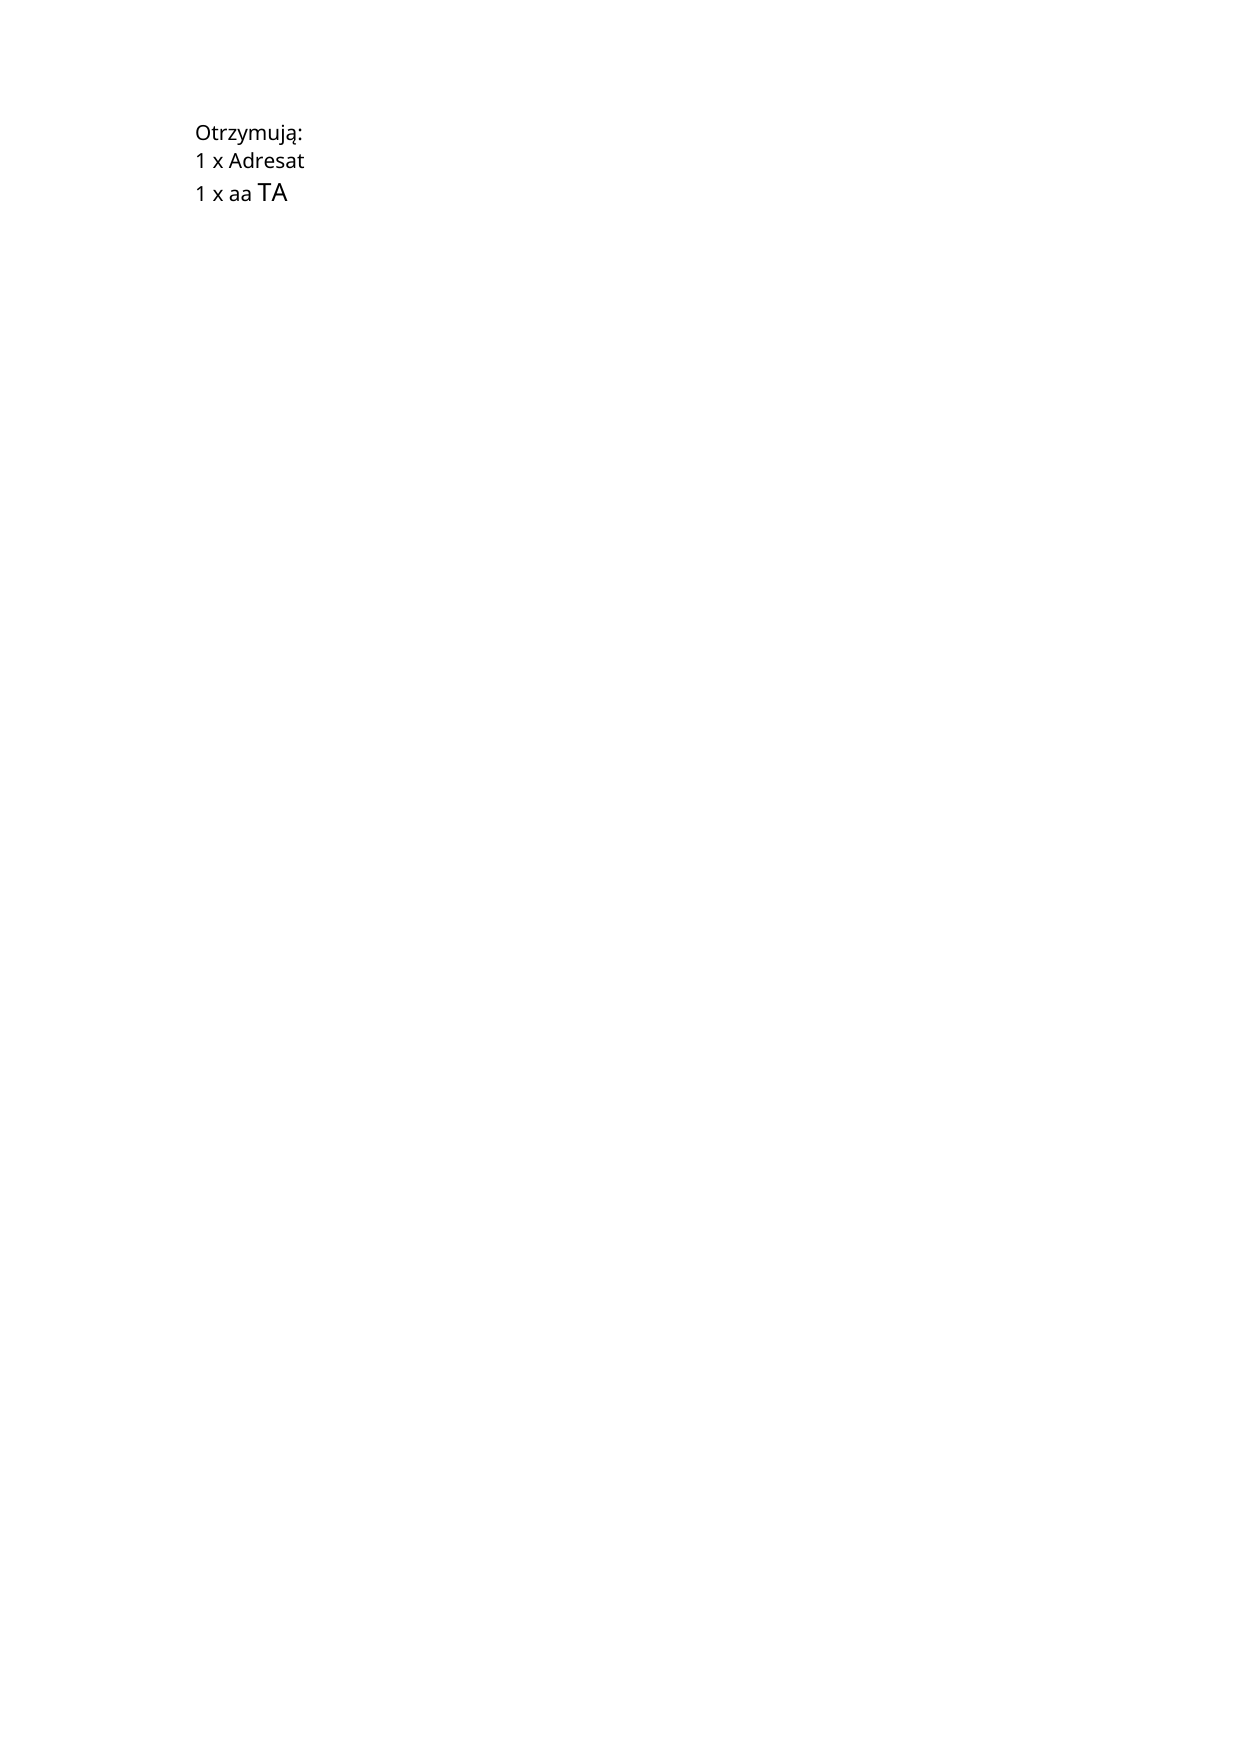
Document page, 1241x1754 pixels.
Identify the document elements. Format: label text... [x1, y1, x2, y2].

text 1 x aa TA [195, 175, 1152, 209]
text Otrzymują: [195, 118, 1152, 147]
text 1 x Adresat [195, 147, 1152, 175]
